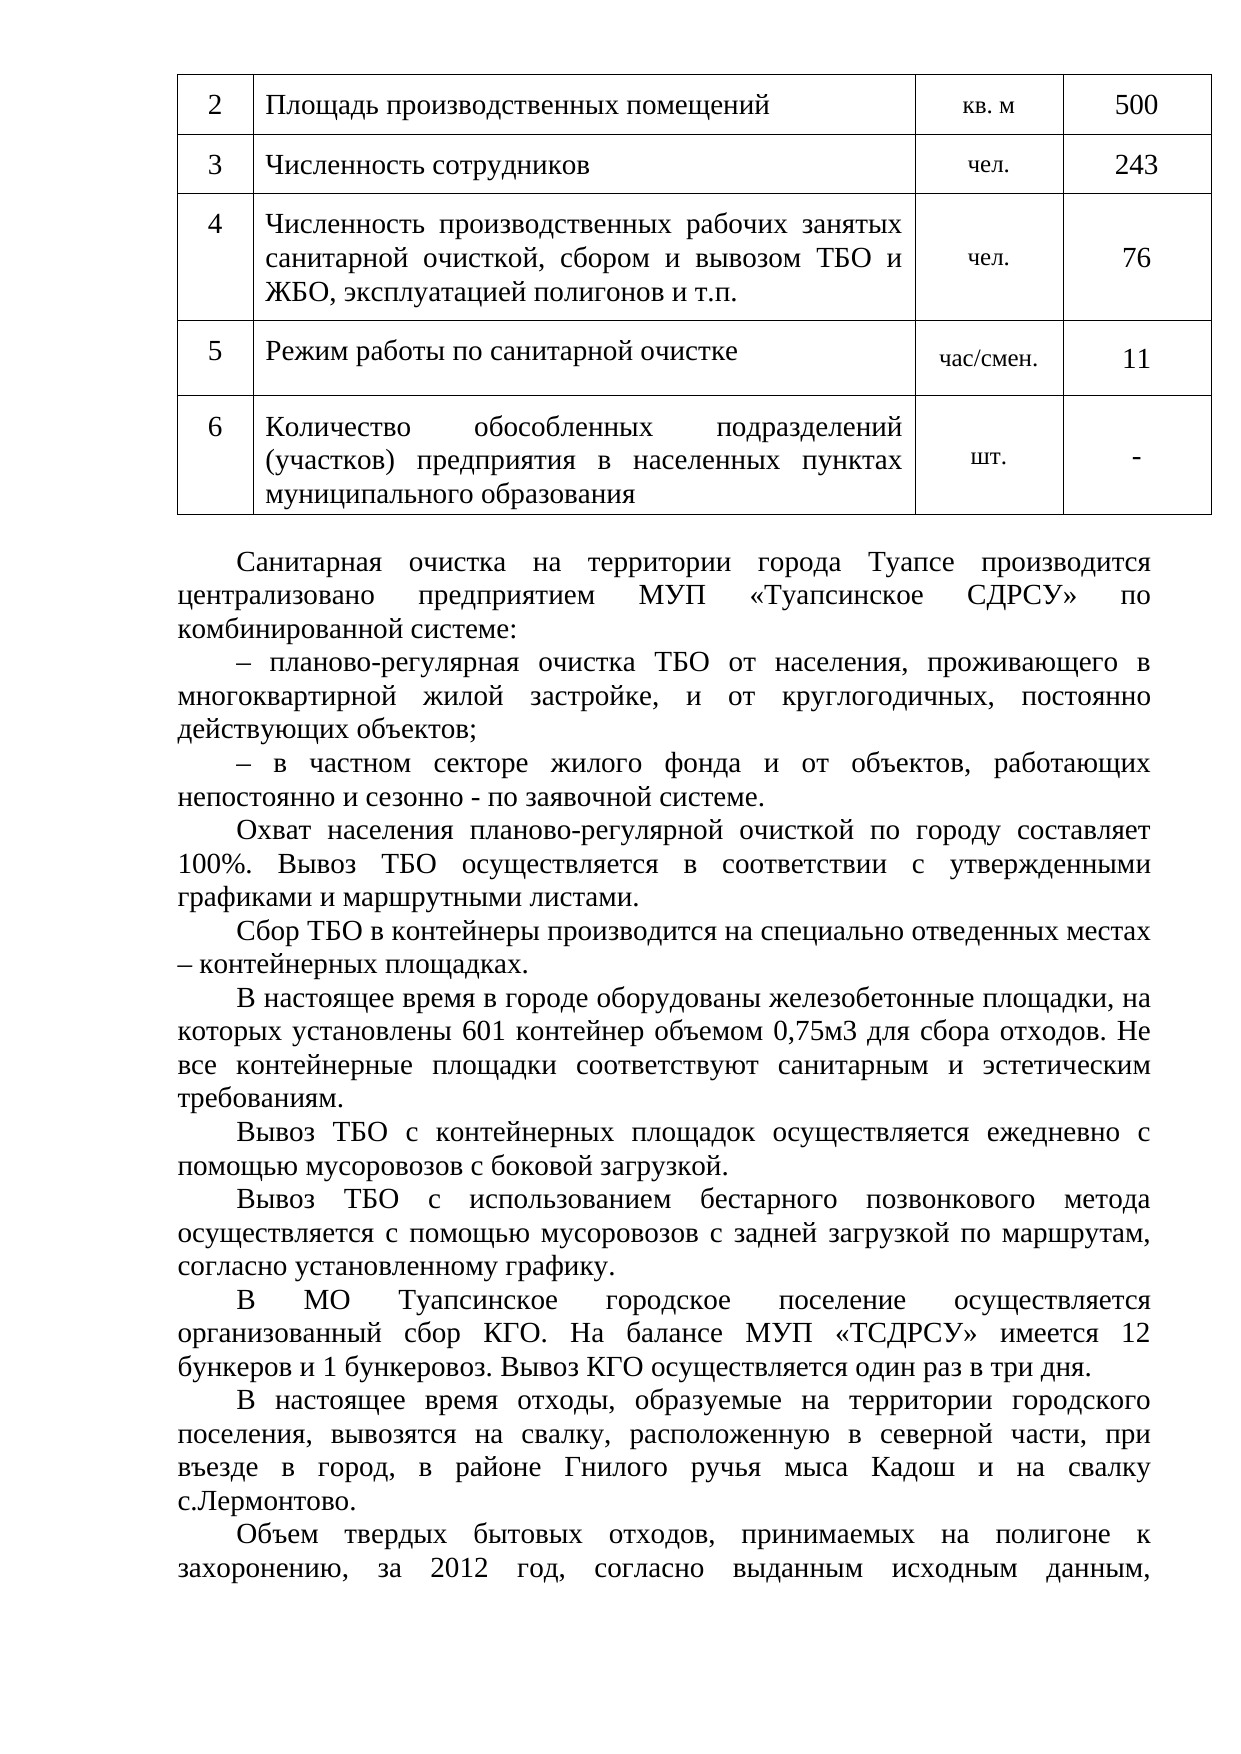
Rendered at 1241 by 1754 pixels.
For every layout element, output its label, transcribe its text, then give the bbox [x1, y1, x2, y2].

table_cell - [1064, 396, 1211, 514]
text Вывоз ТБО с контейнерных площадок осуществляется ежедневно с помощью мусоровозов с боковой загрузкой. [177, 1114, 1152, 1181]
table_cell чел. [916, 135, 1063, 193]
table_cell кв. м [916, 75, 1063, 133]
table_cell Численность сотрудников [254, 135, 915, 193]
table_cell 2 [178, 75, 253, 133]
table_cell 11 [1064, 321, 1211, 395]
text Вывоз ТБО с использованием бестарного позвонкового метода осуществляется с помощью мусоровозов с задней загрузкой по маршрутам, согласно установленному графику. [177, 1181, 1152, 1282]
table_cell Площадь производственных помещений [254, 75, 915, 133]
table_cell шт. [916, 396, 1063, 514]
table_cell Количество обособленных подразделений (участков) предприятия в населенных пунктах муниципального образования [254, 396, 915, 514]
text – планово-регулярная очистка ТБО от населения, проживающего в многоквартирной жилой застройке, и от круглогодичных, постоянно действующих объектов; [177, 644, 1152, 745]
table_cell 5 [178, 321, 253, 395]
text – в частном секторе жилого фонда и от объектов, работающих непостоянно и сезонно - по заявочной системе. [177, 745, 1152, 812]
table_cell 3 [178, 135, 253, 193]
table_cell 4 [178, 194, 253, 320]
table_cell 6 [178, 396, 253, 514]
table_cell 76 [1064, 194, 1211, 320]
text Санитарная очистка на территории города Туапсе производится централизовано предприятием МУП «Туапсинское СДРСУ» по комбинированной системе: [177, 544, 1152, 644]
table_cell Численность производственных рабочих занятых санитарной очисткой, сбором и вывозом ТБО и ЖБО, эксплуатацией полигонов и т.п. [254, 194, 915, 320]
text В МО Туапсинское городское поселение осуществляется организованный сбор КГО. На балансе МУП «ТСДРСУ» имеется 12 бункеров и 1 бункеровоз. Вывоз КГО осуществляется один раз в три дня. [177, 1282, 1152, 1382]
table_cell Режим работы по санитарной очистке [254, 321, 915, 395]
text Охват населения планово-регулярной очисткой по городу составляет 100%. Вывоз ТБО осуществляется в соответствии с утвержденными графиками и маршрутными листами. [177, 812, 1152, 913]
text В настоящее время отходы, образуемые на территории городского поселения, вывозятся на свалку, расположенную в северной части, при въезде в город, в районе Гнилого ручья мыса Кадош и на свалку с.Лермонтово. [177, 1382, 1152, 1517]
table_cell 500 [1064, 75, 1211, 133]
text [177, 1517, 1152, 1584]
text В настоящее время в городе оборудованы железобетонные площадки, на которых установлены 601 контейнер объемом 0,75м3 для сбора отходов. Не все контейнерные площадки соответствуют санитарным и эстетическим требованиям. [177, 980, 1152, 1114]
text Сбор ТБО в контейнеры производится на специально отведенных местах – контейнерных площадках. [177, 913, 1152, 980]
table_cell 243 [1064, 135, 1211, 193]
table_cell чел. [916, 194, 1063, 320]
table_cell час/смен. [916, 321, 1063, 395]
